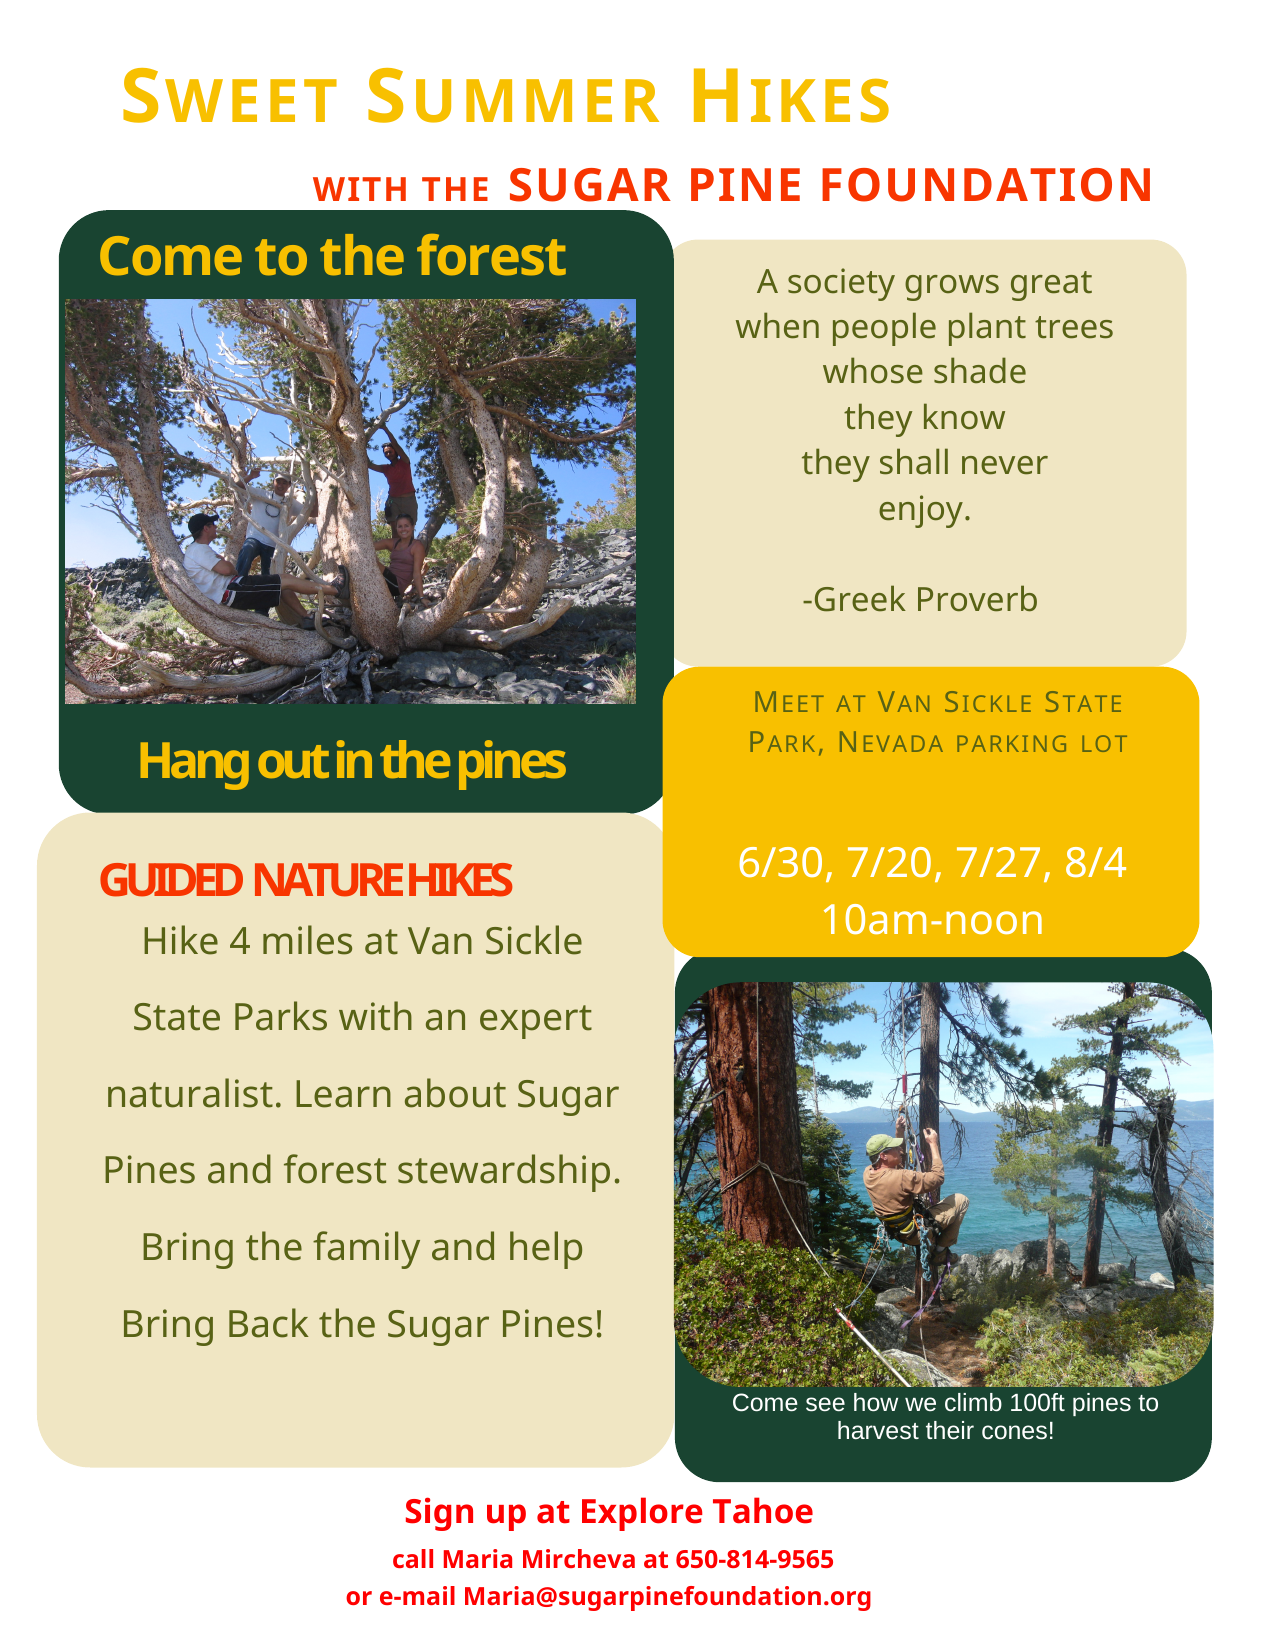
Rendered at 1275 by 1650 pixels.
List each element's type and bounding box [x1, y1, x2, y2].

picture [65, 299, 636, 704]
picture [673, 982, 1214, 1387]
